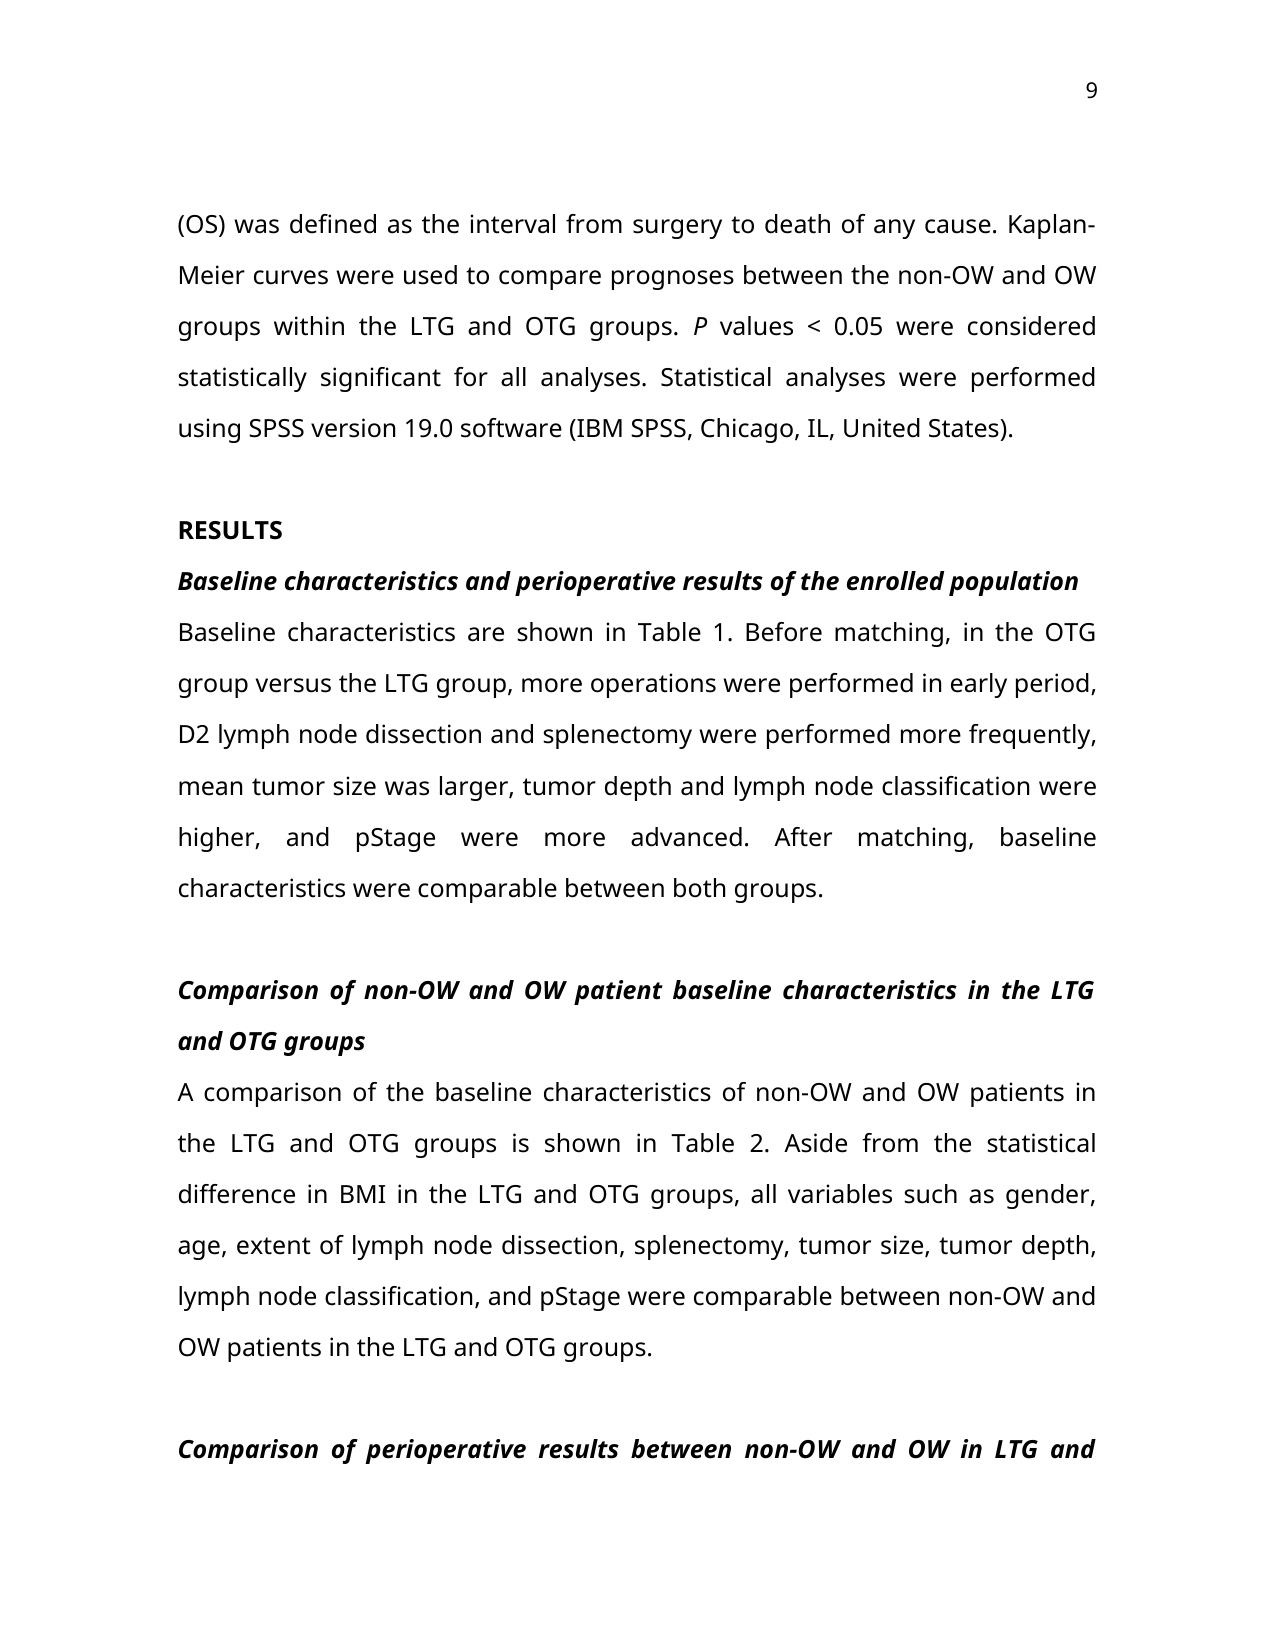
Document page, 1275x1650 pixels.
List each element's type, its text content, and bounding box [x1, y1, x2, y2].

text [177, 207, 1098, 445]
text Baseline characteristics and perioperative results of the enrolled population [177, 564, 1098, 598]
text Comparison of non-OW and OW patient baseline characteristics in the LTG and OTG groups [177, 972, 1098, 1057]
text A comparison of the baseline characteristics of non-OW and OW patients in the LTG and OTG groups is shown in Table 2. Aside from the statistical difference in BMI in the LTG and OTG groups, all variables such as gender, age, extent of lymph node dissection, splenectomy, tumor size, tumor depth, lymph node classification, and pStage were comparable between non-OW and OW patients in the LTG and OTG groups. [177, 1074, 1098, 1364]
text RESULTS [177, 513, 1098, 547]
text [177, 1432, 1098, 1466]
text Baseline characteristics are shown in Table 1. Before matching, in the OTG group versus the LTG group, more operations were performed in early period, D2 lymph node dissection and splenectomy were performed more frequently, mean tumor size was larger, tumor depth and lymph node classification were higher, and pStage were more advanced. After matching, baseline characteristics were comparable between both groups. [177, 615, 1098, 904]
